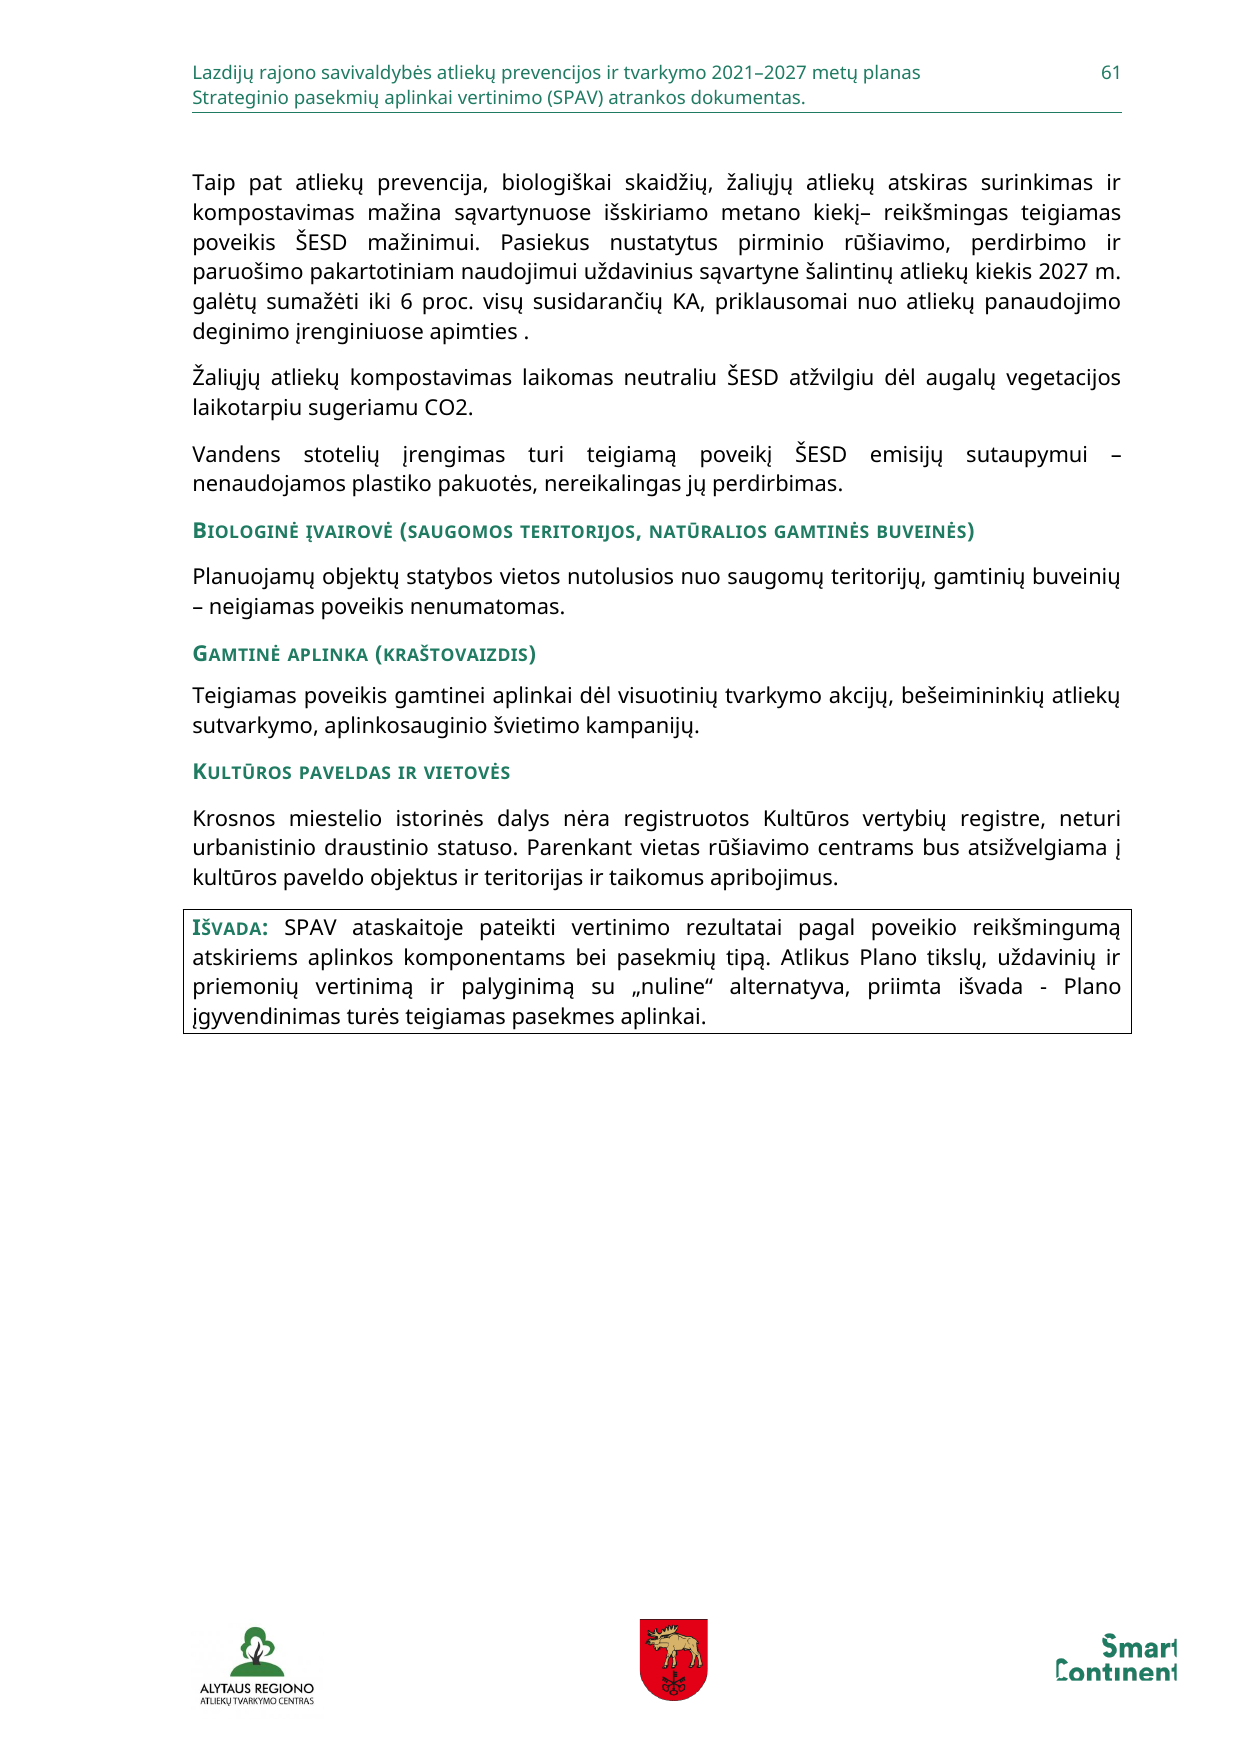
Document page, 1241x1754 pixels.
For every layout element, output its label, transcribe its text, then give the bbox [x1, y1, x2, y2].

text Kultūros paveldas ir vietovės [192, 756, 1122, 786]
text Taip pat atliekų prevencija, biologiškai skaidžių, žaliųjų atliekų atskiras surinkimas ir kompostavimas mažina sąvartynuose išskiriamo metano kiekį– reikšmingas teigiamas poveikis ŠESD mažinimui. Pasiekus nustatytus pirminio rūšiavimo, perdirbimo ir paruošimo pakartotiniam naudojimui uždavinius sąvartyne šalintinų atliekų kiekis 2027 m. galėtų sumažėti iki 6 proc. visų susidarančių KA, priklausomai nuo atliekų panaudojimo deginimo įrenginiuose apimties . [192, 167, 1122, 346]
text Žaliųjų atliekų kompostavimas laikomas neutraliu ŠESD atžvilgiu dėl augalų vegetacijos laikotarpiu sugeriamu CO2. [192, 362, 1122, 422]
text Biologinė įvairovė (saugomos teritorijos, natūralios gamtinės buveinės) [192, 515, 1122, 545]
picture [639, 1619, 708, 1701]
text Vandens stotelių įrengimas turi teigiamą poveikį ŠESD emisijų sutaupymui – nenaudojamos plastiko pakuotės, nereikalingas jų perdirbimas. [192, 439, 1122, 498]
picture [191, 1619, 325, 1719]
text Gamtinė aplinka (kraštovaizdis) [192, 638, 1122, 667]
text Išvada: SPAV ataskaitoje pateikti vertinimo rezultatai pagal poveikio reikšmingumą atskiriems aplinkos komponentams bei pasekmių tipą. Atlikus Plano tikslų, uždavinių ir priemonių vertinimą ir palyginimą su „nuline“ alternatyva, priimta išvada - Plano įgyvendinimas turės teigiamas pasekmes aplinkai. [184, 910, 1131, 1033]
text Teigiamas poveikis gamtinei aplinkai dėl visuotinių tvarkymo akcijų, bešeimininkių atliekų sutvarkymo, aplinkosauginio švietimo kampanijų. [192, 680, 1122, 739]
text Planuojamų objektų statybos vietos nutolusios nuo saugomų teritorijų, gamtinių buveinių – neigiamas poveikis nenumatomas. [192, 561, 1122, 621]
text Krosnos miestelio istorinės dalys nėra registruotos Kultūros vertybių registre, neturi urbanistinio draustinio statuso. Parenkant vietas rūšiavimo centrams bus atsižvelgiama į kultūros paveldo objektus ir teritorijas ir taikomus apribojimus. [192, 803, 1122, 892]
picture [1054, 1633, 1177, 1681]
